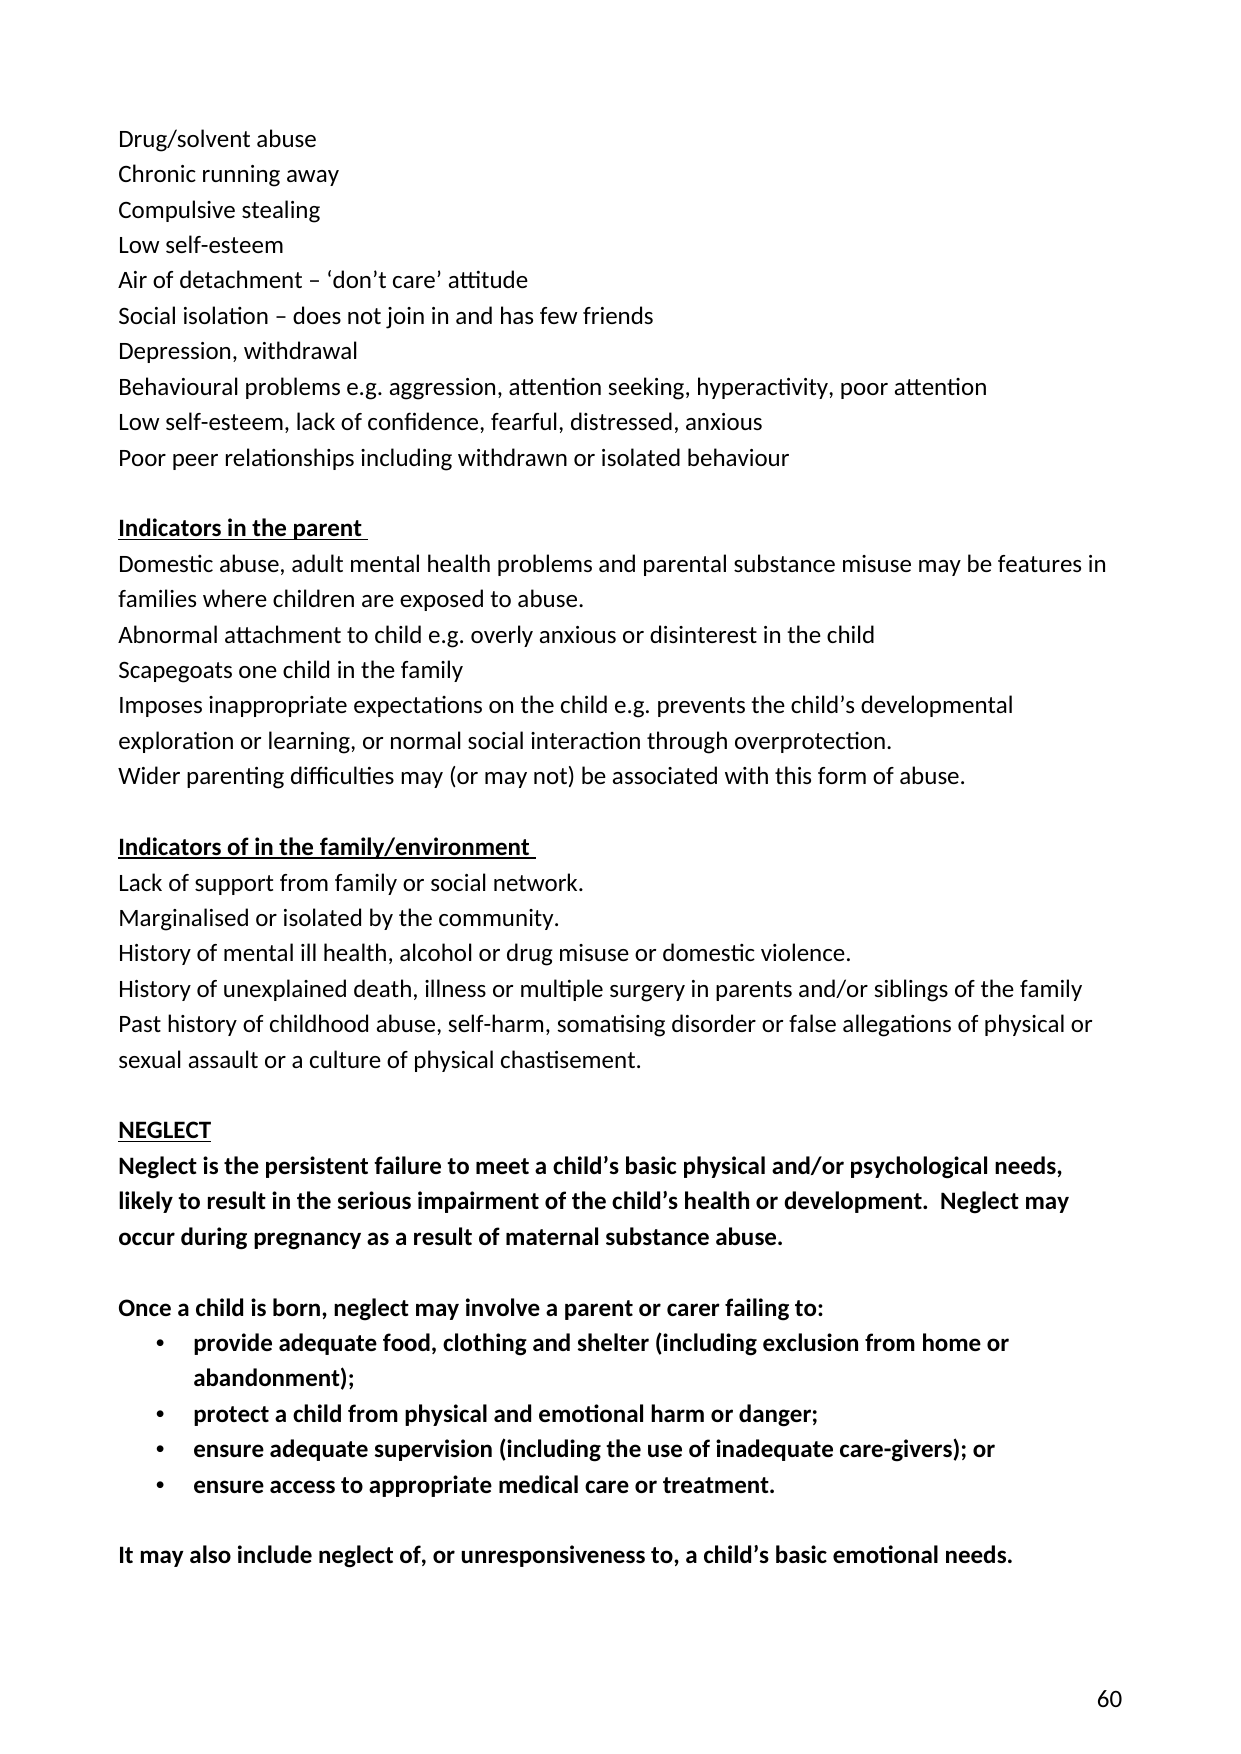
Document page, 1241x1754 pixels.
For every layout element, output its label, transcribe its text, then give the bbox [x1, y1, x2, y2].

text Poor peer relationships including withdrawn or isolated behaviour [118, 437, 1122, 472]
text History of mental ill health, alcohol or drug misuse or domestic violence. [118, 933, 1122, 968]
text Domestic abuse, adult mental health problems and parental substance misuse may be features in families where children are exposed to abuse. [118, 543, 1122, 614]
text Lack of support from family or social network. [118, 862, 1122, 897]
list provide adequate food, clothing and shelter (including exclusion from home or abandonment); [156, 1322, 1122, 1393]
text Abnormal attachment to child e.g. overly anxious or disinterest in the child [118, 614, 1122, 649]
list ensure access to appropriate medical care or treatment. [156, 1464, 1122, 1499]
text Low self-esteem [118, 224, 1122, 260]
text Depression, withdrawal [118, 331, 1122, 366]
list protect a child from physical and emotional harm or danger; [156, 1393, 1122, 1428]
text Social isolation – does not join in and has few friends [118, 295, 1122, 331]
text Indicators of in the family/environment [118, 826, 1122, 862]
text Behavioural problems e.g. aggression, attention seeking, hyperactivity, poor attention [118, 366, 1122, 401]
text Indicators in the parent [118, 508, 1122, 543]
text Chronic running away [118, 153, 1122, 189]
text Past history of childhood abuse, self-harm, somatising disorder or false allegations of physical or sexual assault or a culture of physical chastisement. [118, 1003, 1122, 1074]
text Imposes inappropriate expectations on the child e.g. prevents the child’s developmental exploration or learning, or normal social interaction through overprotection. [118, 685, 1122, 756]
text History of unexplained death, illness or multiple surgery in parents and/or siblings of the family [118, 968, 1122, 1003]
text Drug/solvent abuse [118, 118, 1122, 153]
text It may also include neglect of, or unresponsiveness to, a child’s basic emotional needs. [118, 1535, 1122, 1570]
text Neglect is the persistent failure to meet a child’s basic physical and/or psychological needs, likely to result in the serious impairment of the child’s health or development. Neglect may occur during pregnancy as a result of maternal substance abuse. [118, 1145, 1122, 1251]
text NEGLECT [118, 1110, 1122, 1145]
text Once a child is born, neglect may involve a parent or carer failing to: [118, 1287, 1122, 1322]
text Air of detachment – ‘don’t care’ attitude [118, 260, 1122, 295]
text Scapegoats one child in the family [118, 649, 1122, 685]
text Low self-esteem, lack of confidence, fearful, distressed, anxious [118, 401, 1122, 437]
text Marginalised or isolated by the community. [118, 897, 1122, 933]
list ensure adequate supervision (including the use of inadequate care-givers); or [156, 1428, 1122, 1464]
text Wider parenting difficulties may (or may not) be associated with this form of abuse. [118, 756, 1122, 791]
text Compulsive stealing [118, 189, 1122, 224]
